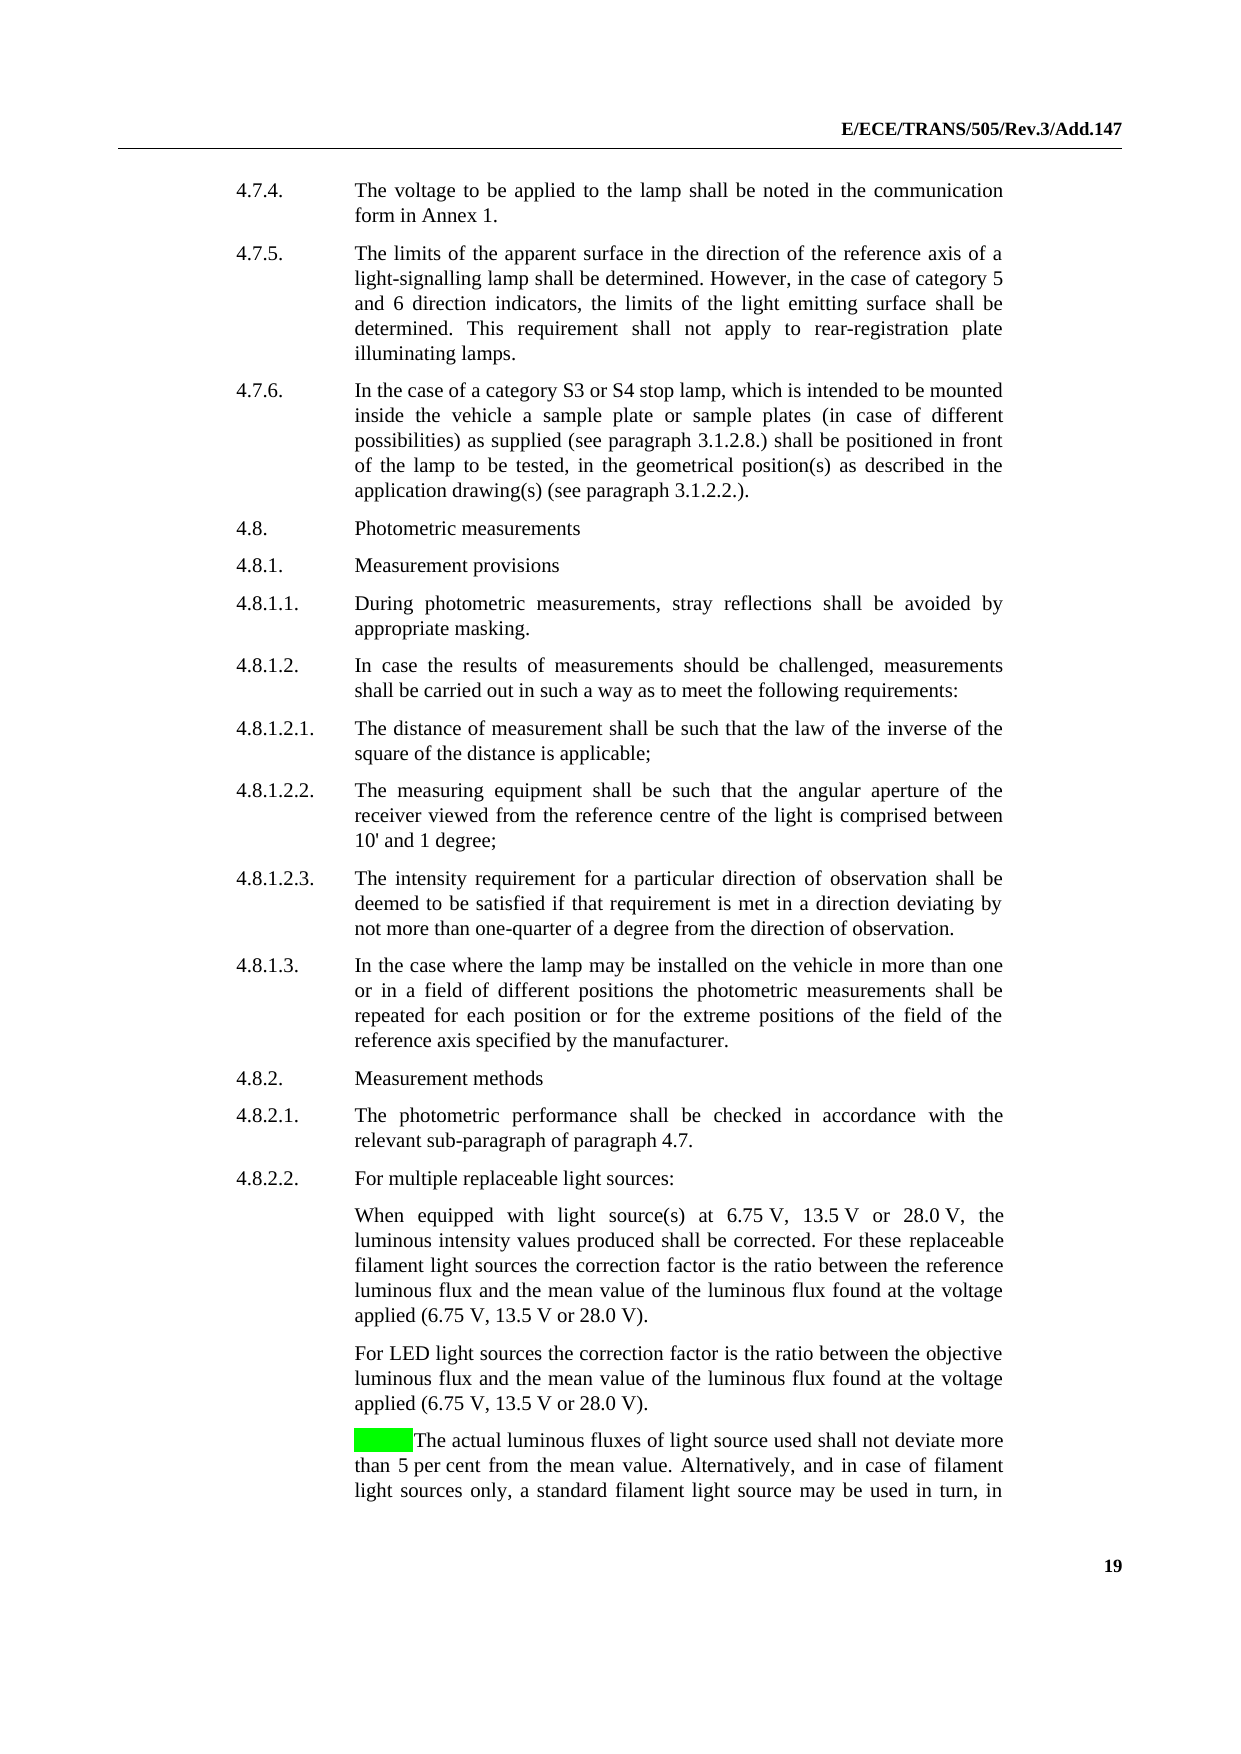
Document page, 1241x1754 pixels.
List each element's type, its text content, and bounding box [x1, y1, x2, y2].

text 4.7.6. In the case of a category S3 or S4 stop lamp, which is intended to be mounted inside the vehicle a sample plate or sample plates (in case of different possibilities) as supplied (see paragraph 3.1.2.8.) shall be positioned in front of the lamp to be tested, in the geometrical position(s) as described in the application drawing(s) (see paragraph 3.1.2.2.). [236, 377, 1004, 502]
text 4.8. Photometric measurements [236, 515, 1004, 540]
text 4.8.2.2. For multiple replaceable light sources: [236, 1165, 1004, 1190]
text 4.8.1.2.2. The measuring equipment shall be such that the angular aperture of the receiver viewed from the reference centre of the light is comprised between 10' and 1 degree; [236, 777, 1004, 852]
text 4.8.2.1. The photometric performance shall be checked in accordance with the relevant sub-paragraph of paragraph 4.7. [236, 1102, 1004, 1152]
text 4.8.1.1. During photometric measurements, stray reflections shall be avoided by appropriate masking. [236, 590, 1004, 640]
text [354, 1427, 1004, 1502]
text 4.8.1.3. In the case where the lamp may be installed on the vehicle in more than one or in a field of different positions the photometric measurements shall be repeated for each position or for the extreme positions of the field of the reference axis specified by the manufacturer. [236, 952, 1004, 1052]
text 4.8.2. Measurement methods [236, 1065, 1004, 1090]
text 4.8.1.2. In case the results of measurements should be challenged, measurements shall be carried out in such a way as to meet the following requirements: [236, 652, 1004, 702]
text When equipped with light source(s) at 6.75 V, 13.5 V or 28.0 V, the luminous intensity values produced shall be corrected. For these replaceable filament light sources the correction factor is the ratio between the reference luminous flux and the mean value of the luminous flux found at the voltage applied (6.75 V, 13.5 V or 28.0 V). [354, 1202, 1004, 1327]
text 4.7.4. The voltage to be applied to the lamp shall be noted in the communication form in Annex 1. [236, 177, 1004, 227]
text 4.8.1. Measurement provisions [236, 552, 1004, 577]
text 4.7.5. The limits of the apparent surface in the direction of the reference axis of a light-signalling lamp shall be determined. However, in the case of category 5 and 6 direction indicators, the limits of the light emitting surface shall be determined. This requirement shall not apply to rear-registration plate illuminating lamps. [236, 240, 1004, 365]
text 4.8.1.2.1. The distance of measurement shall be such that the law of the inverse of the square of the distance is applicable; [236, 715, 1004, 765]
text For LED light sources the correction factor is the ratio between the objective luminous flux and the mean value of the luminous flux found at the voltage applied (6.75 V, 13.5 V or 28.0 V). [354, 1340, 1004, 1415]
text 4.8.1.2.3. The intensity requirement for a particular direction of observation shall be deemed to be satisfied if that requirement is met in a direction deviating by not more than one-quarter of a degree from the direction of observation. [236, 865, 1004, 940]
